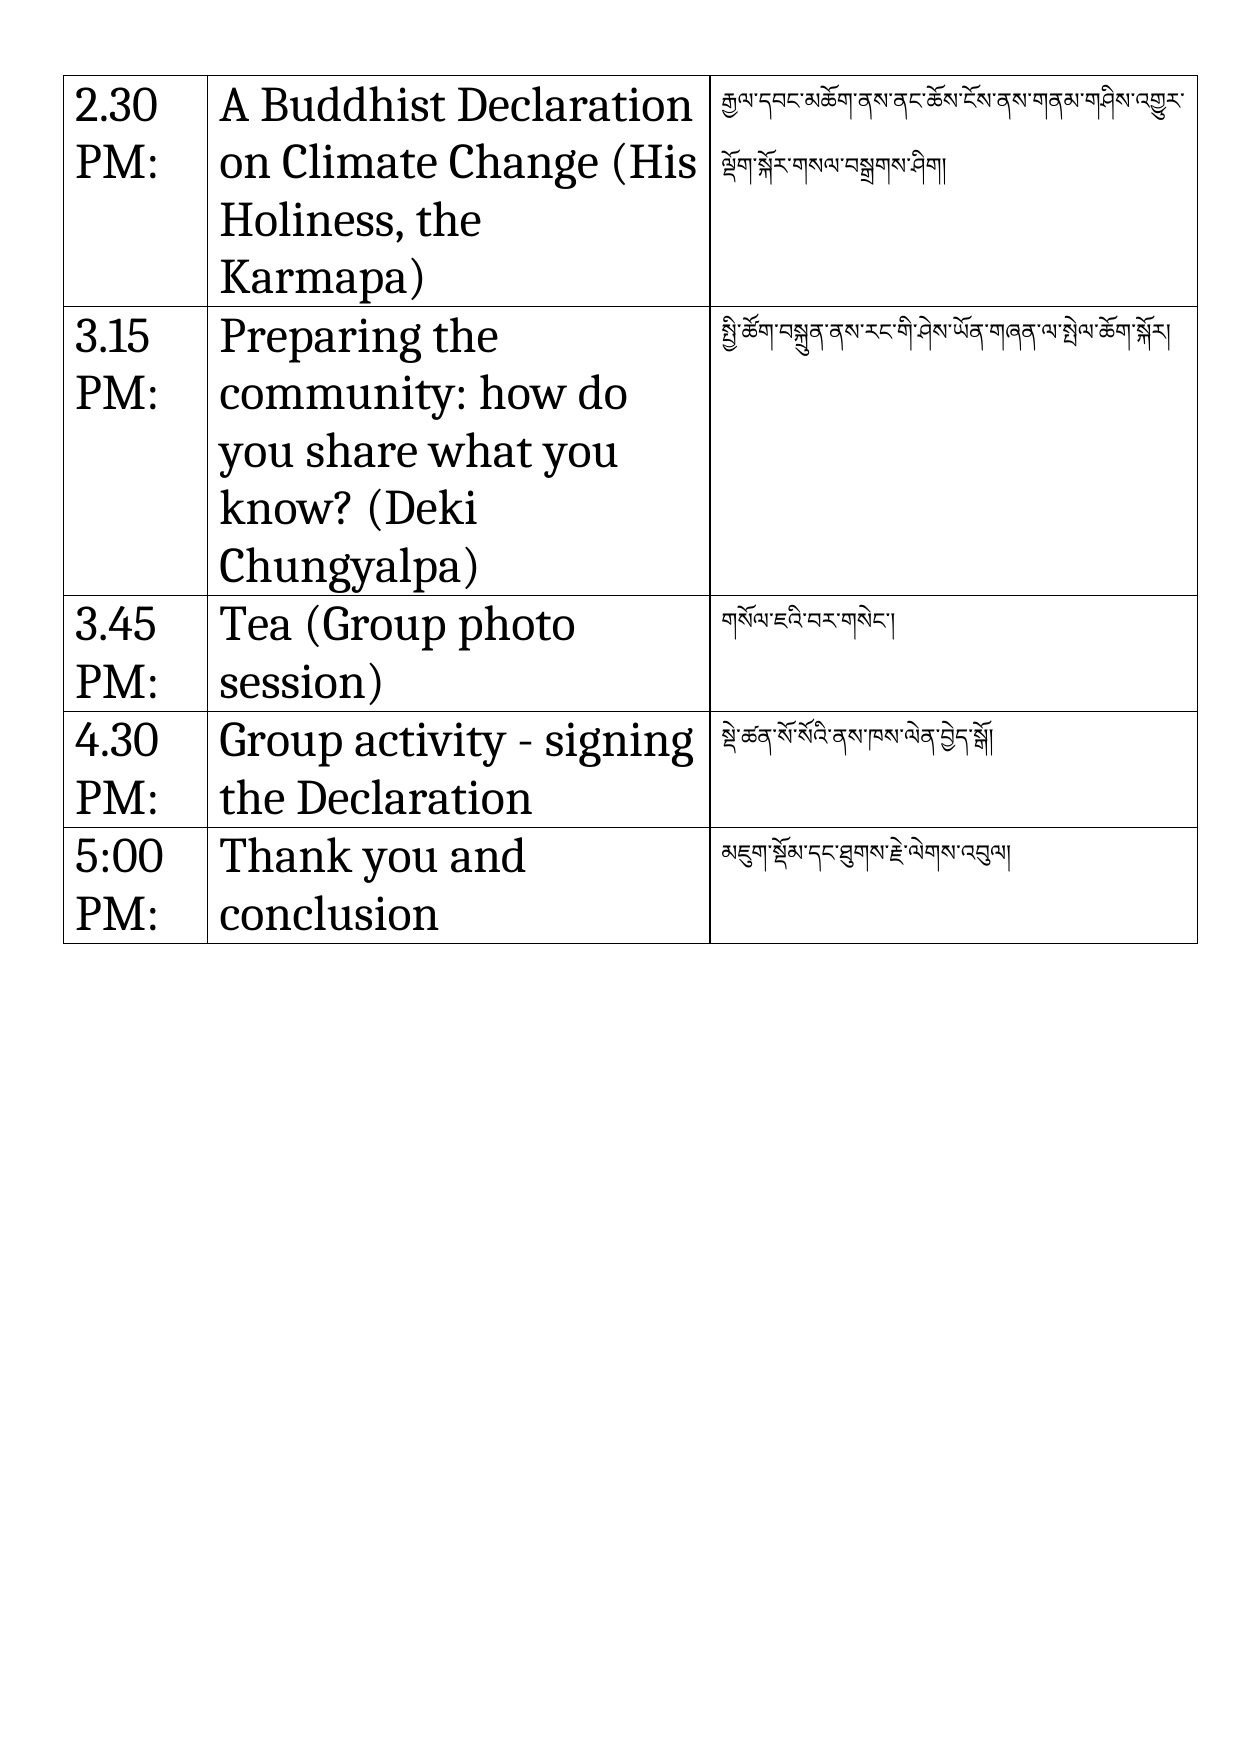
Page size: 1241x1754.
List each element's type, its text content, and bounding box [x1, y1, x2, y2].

table_cell Group activity - signing the Declaration [208, 712, 709, 827]
table_cell རྒྱལ་དབང་མཆོག་ནས་ནང་ཆོས་ངོས་ནས་གནམ་གཤིས་འགྱུར་ལྡོག་སྐོར་གསལ་བསྒྲགས་ཤིག། [711, 76, 1197, 306]
table_cell Preparing the community: how do you share what you know? (Deki Chungyalpa) [208, 307, 709, 594]
table_cell སྡེ་ཚན་སོ་སོའི་ནས་ཁས་ལེན་བྱེད་སྒོ། [711, 712, 1197, 827]
table_cell 2.30 PM: [64, 76, 207, 306]
table_cell Thank you and conclusion [208, 828, 709, 943]
table_cell མཇུག་སྡོམ་དང་ཐུགས་རྗེ་ལེགས་འབུལ། [711, 828, 1197, 943]
table_cell 5:00 PM: [64, 828, 207, 943]
table_cell 3.45 PM: [64, 596, 207, 711]
table_cell Tea (Group photo session) [208, 596, 709, 711]
table_cell A Buddhist Declaration on Climate Change (His Holiness, the Karmapa) [208, 76, 709, 306]
table_cell 3.15 PM: [64, 307, 207, 594]
table_cell 4.30 PM: [64, 712, 207, 827]
table_cell སྤྱི་ཚོག་བསྐྲུན་ནས་རང་གི་ཤེས་ཡོན་གཞན་ལ་སྤེལ་ཆོག་སྐོར། [711, 307, 1197, 594]
table_cell གསོལ་ཇའི་བར་གསེང་། [711, 596, 1197, 711]
